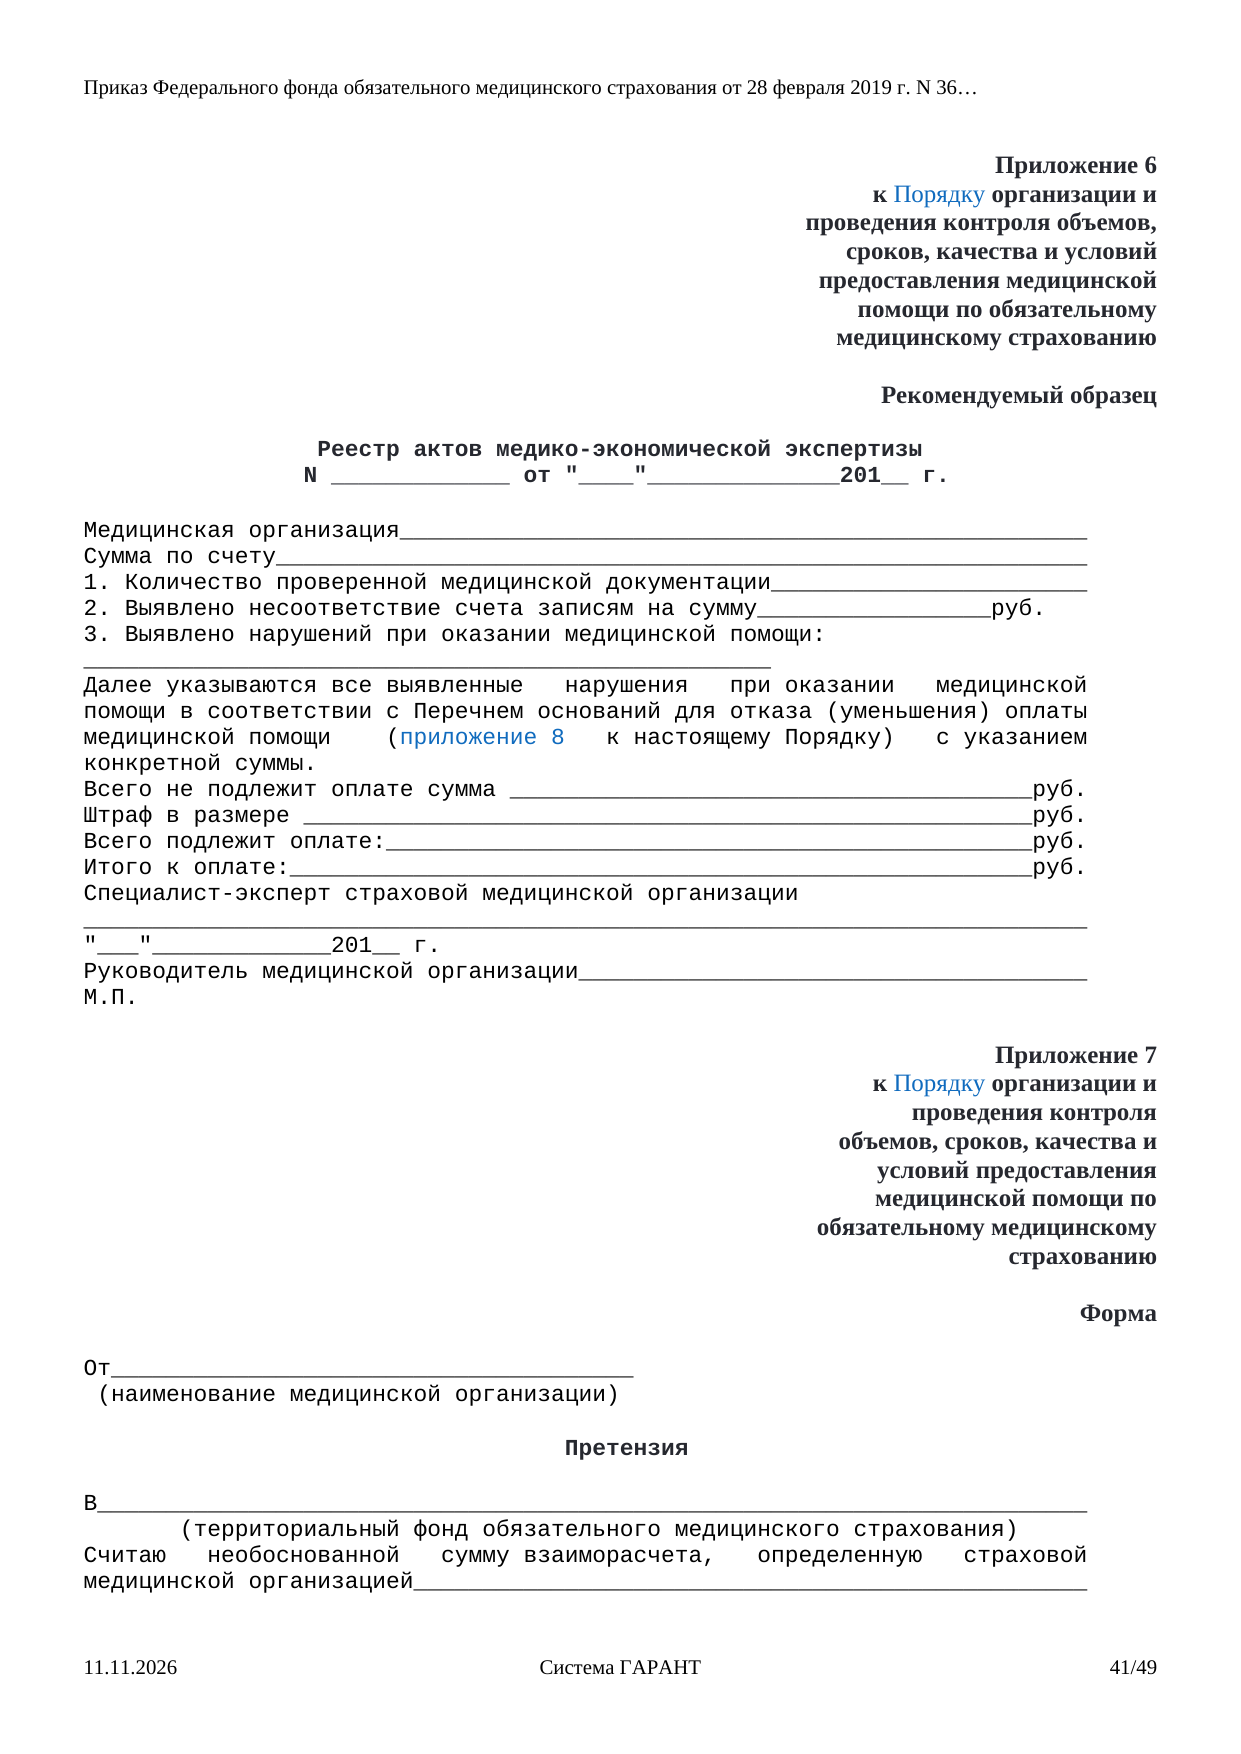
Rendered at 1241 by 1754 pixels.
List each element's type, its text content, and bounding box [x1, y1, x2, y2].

text Приложение 7 к Порядку организации и проведения контроля объемов, сроков, качества и условий предоставления медицинской помощи по обязательному медицинскому страхованию [83, 1040, 1157, 1270]
text помощи в соответствии с Перечнем оснований для отказа (уменьшения) оплаты [83, 700, 1157, 726]
text Реестр актов медико-экономической экспертизы [83, 437, 1157, 463]
text Специалист-эксперт страховой медицинской организации [83, 881, 1157, 907]
text Всего не подлежит оплате сумма ______________________________________руб. [83, 777, 1157, 803]
text _________________________________________________________________________ [83, 907, 1157, 933]
text (территориальный фонд обязательного медицинского страхования) [83, 1517, 1157, 1543]
text Претензия [83, 1437, 1157, 1462]
text N _____________ от "____"______________201__ г. [83, 463, 1157, 489]
text Руководитель медицинской организации_____________________________________ [83, 959, 1157, 985]
text Итого к оплате:______________________________________________________руб. [83, 855, 1157, 881]
text конкретной суммы. [83, 752, 1157, 777]
text Считаю необоснованной сумму взаиморасчета, определенную страховой [83, 1543, 1157, 1569]
text Медицинская организация__________________________________________________ [83, 518, 1157, 544]
text медицинской помощи (приложение 8 к настоящему Порядку) с указанием [83, 726, 1157, 752]
text Далее указываются все выявленные нарушения при оказании медицинской [83, 674, 1157, 700]
text Штраф в размере _____________________________________________________руб. [83, 803, 1157, 829]
text 1. Количество проверенной медицинской документации_______________________ [83, 570, 1157, 596]
text (наименование медицинской организации) [83, 1382, 1157, 1408]
text 3. Выявлено нарушений при оказании медицинской помощи: [83, 622, 1157, 648]
text М.П. [83, 985, 1157, 1011]
text Приложение 6 к Порядку организации и проведения контроля объемов, сроков, качества и условий предоставления медицинской помощи по обязательному медицинскому страхованию [83, 150, 1157, 351]
text От______________________________________ [83, 1356, 1157, 1382]
text 2. Выявлено несоответствие счета записям на сумму_________________руб. [83, 596, 1157, 622]
text Форма [83, 1298, 1157, 1327]
text __________________________________________________ [83, 648, 1157, 674]
text В________________________________________________________________________ [83, 1491, 1157, 1517]
text медицинской организацией_________________________________________________ [83, 1569, 1157, 1595]
text Рекомендуемый образец [83, 380, 1157, 409]
text Сумма по счету___________________________________________________________ [83, 544, 1157, 570]
text Всего подлежит оплате:_______________________________________________руб. [83, 829, 1157, 855]
text "___"_____________201__ г. [83, 933, 1157, 959]
